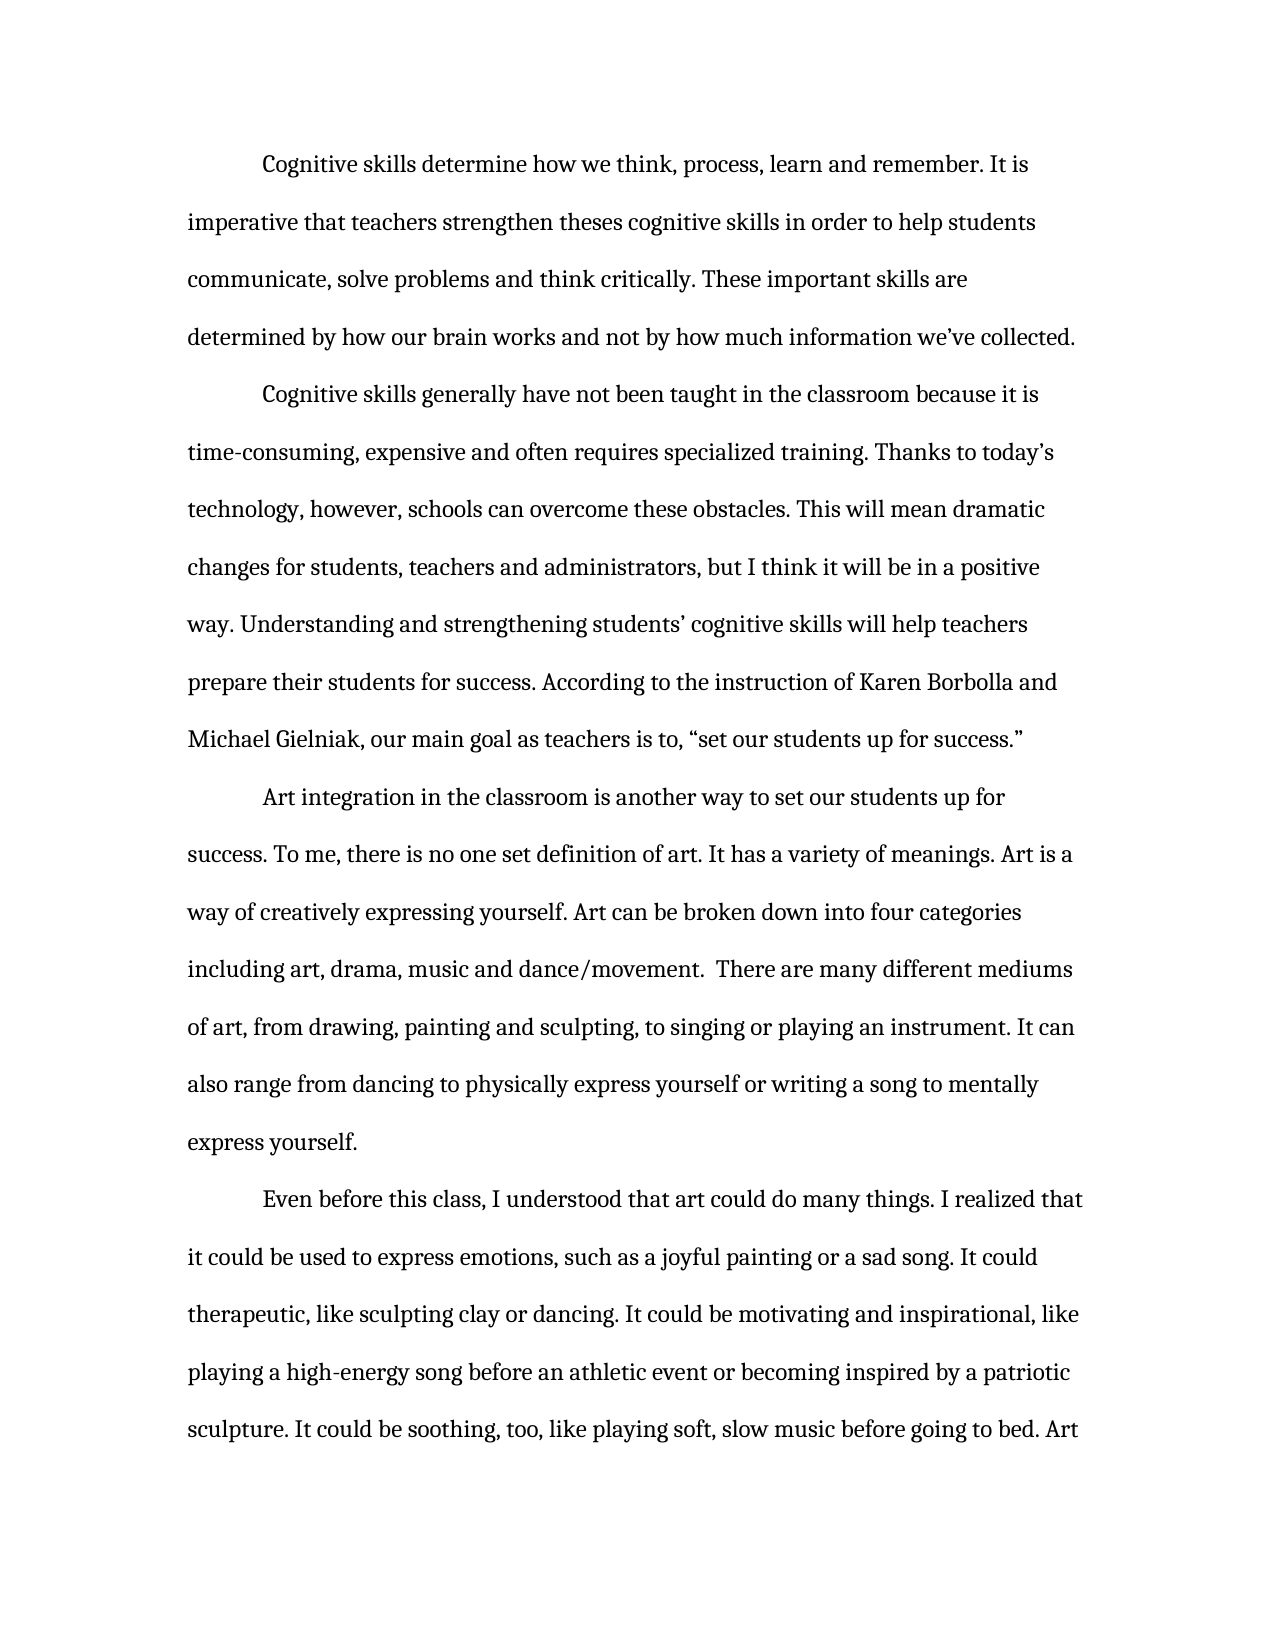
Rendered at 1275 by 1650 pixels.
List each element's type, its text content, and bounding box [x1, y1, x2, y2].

text Cognitive skills determine how we think, process, learn and remember. It is imperative that teachers strengthen theses cognitive skills in order to help students communicate, solve problems and think critically. These important skills are determined by how our brain works and not by how much information we’ve collected. [187, 150, 1087, 351]
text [187, 1185, 1087, 1444]
text Art integration in the classroom is another way to set our students up for success. To me, there is no one set definition of art. It has a variety of meanings. Art is a way of creatively expressing yourself. Art can be broken down into four categories including art, drama, music and dance/movement. There are many different mediums of art, from drawing, painting and sculpting, to singing or playing an instrument. It can also range from dancing to physically express yourself or writing a song to mentally express yourself. [187, 782, 1087, 1156]
text Cognitive skills generally have not been taught in the classroom because it is time-consuming, expensive and often requires specialized training. Thanks to today’s technology, however, schools can overcome these obstacles. This will mean dramatic changes for students, teachers and administrators, but I think it will be in a positive way. Understanding and strengthening students’ cognitive skills will help teachers prepare their students for success. According to the instruction of Karen Borbolla and Michael Gielniak, our main goal as teachers is to, “set our students up for success.” [187, 380, 1087, 754]
